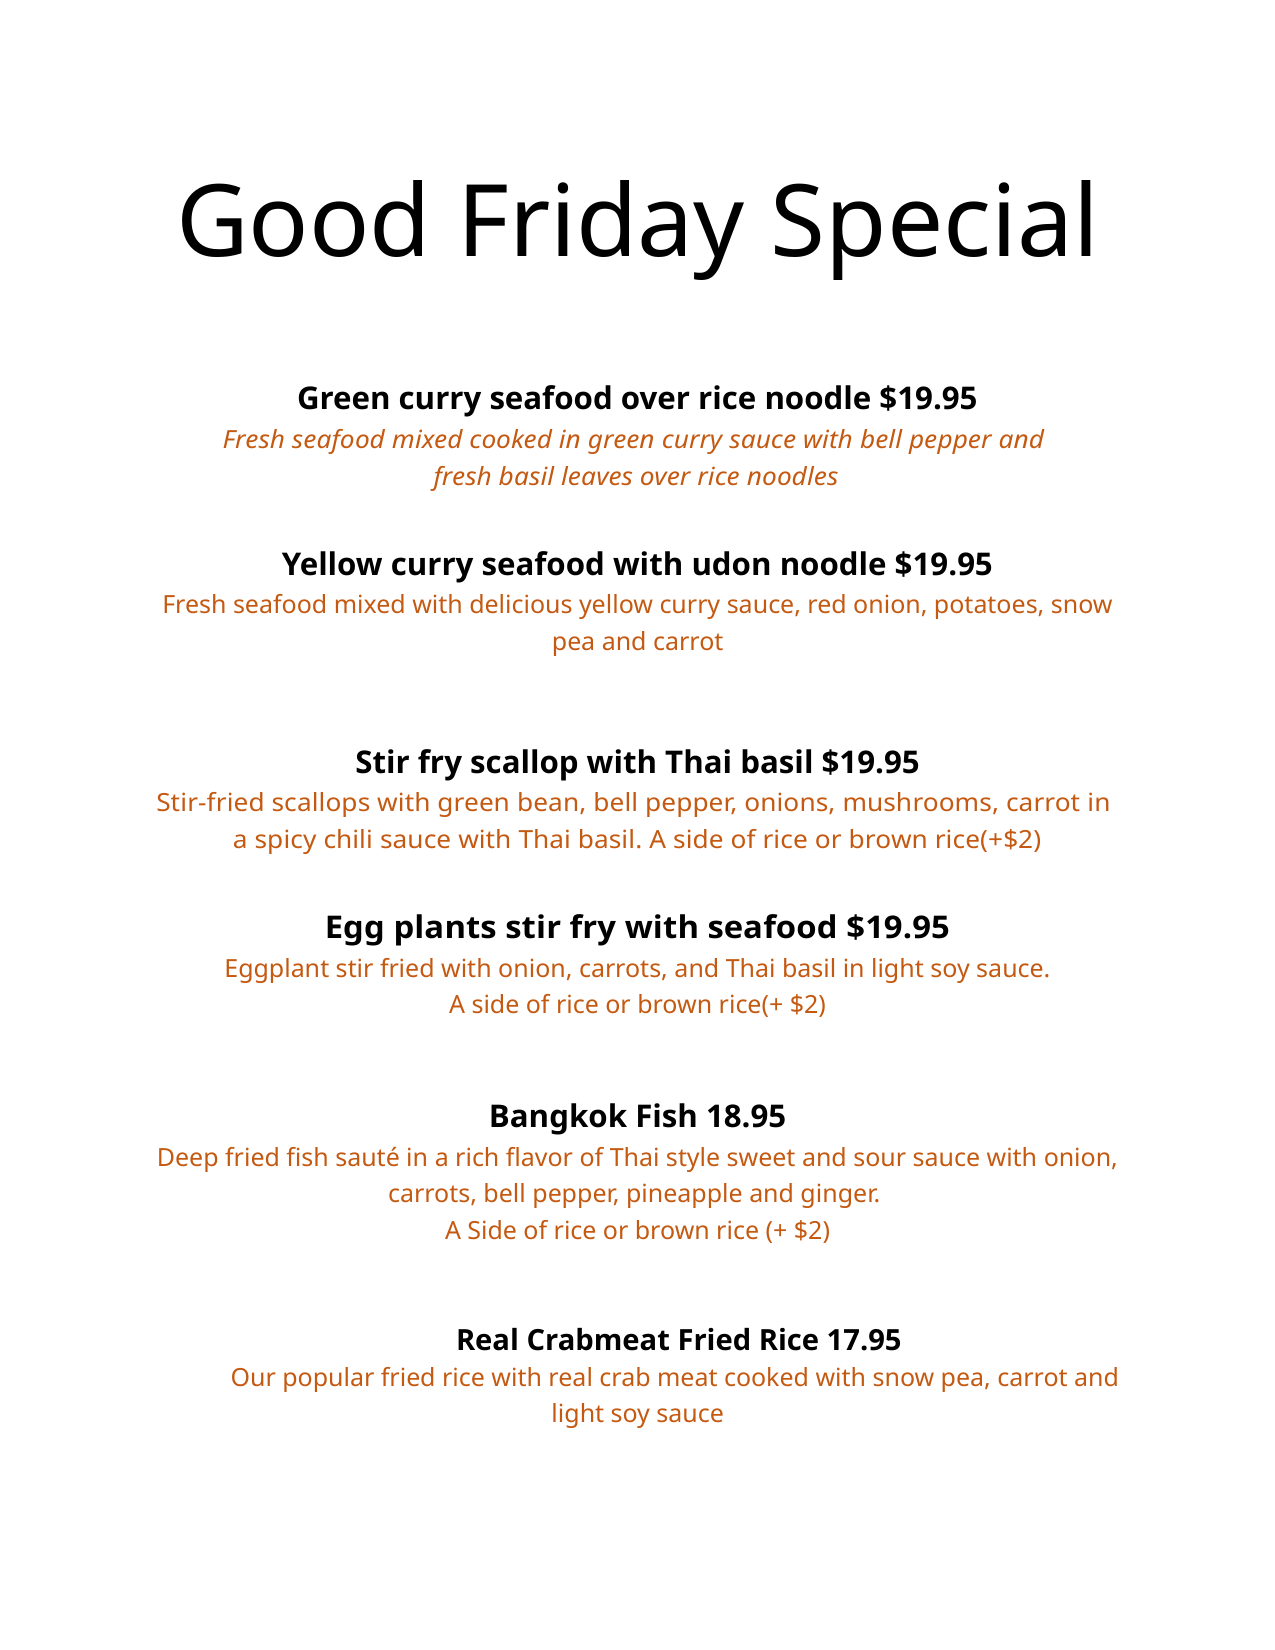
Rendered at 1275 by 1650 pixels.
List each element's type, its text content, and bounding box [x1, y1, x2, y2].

text Our popular fried rice with real crab meat cooked with snow pea, carrot and light soy sauce [150, 1359, 1125, 1430]
text Bangkok Fish 18.95 Deep fried fish sauté in a rich flavor of Thai style sweet and sour sauce with onion, carrots, bell pepper, pineapple and ginger. A Side of rice or brown rice (+ $2) [150, 1094, 1125, 1247]
text Egg plants stir fry with seafood $19.95 Eggplant stir fried with onion, carrots, and Thai basil in light soy sauce. A side of rice or brown rice(+ $2) [150, 905, 1125, 1021]
text Good Friday Special [150, 150, 1125, 286]
text Stir fry scallop with Thai basil $19.95 Stir-fried scallops with green bean, bell pepper, onions, mushrooms, carrot in a spicy chili sauce with Thai basil. A side of rice or brown rice(+$2) [150, 740, 1125, 886]
text Green curry seafood over rice noodle $19.95 Fresh seafood mixed cooked in green curry sauce with bell pepper and fresh basil leaves over rice noodles [150, 376, 1125, 523]
text Real Crabmeat Fried Rice 17.95 [225, 1319, 1132, 1359]
text Yellow curry seafood with udon noodle $19.95 Fresh seafood mixed with delicious yellow curry sauce, red onion, potatoes, snow pea and carrot [150, 542, 1125, 658]
